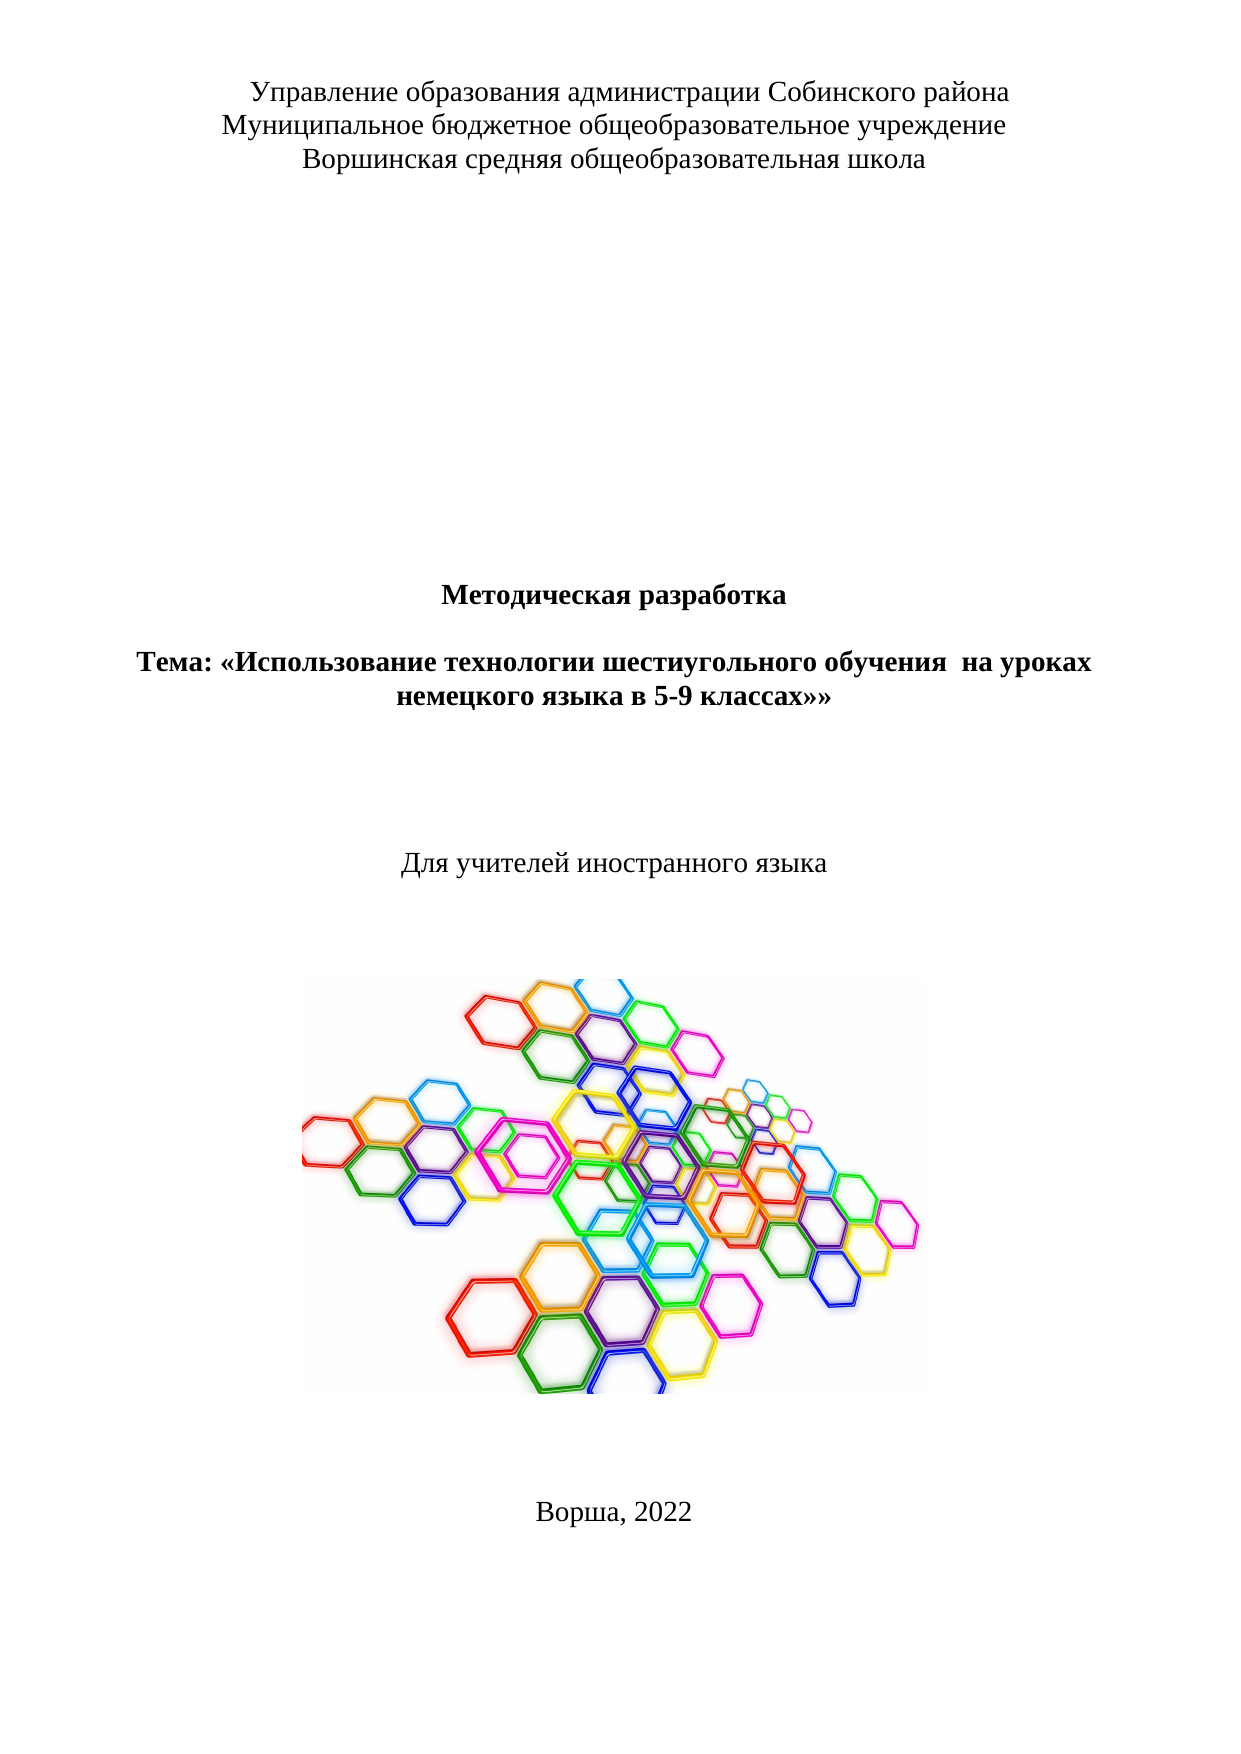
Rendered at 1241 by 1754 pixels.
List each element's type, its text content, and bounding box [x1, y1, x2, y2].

text Методическая разработка [76, 577, 1152, 611]
text Управление образования администрации Собинского района [76, 74, 1152, 107]
picture [302, 979, 926, 1394]
text Муниципальное бюджетное общеобразовательное учреждение [76, 107, 1152, 141]
text Воршинская средняя общеобразовательная школа [76, 141, 1152, 174]
text Ворша, 2022 [76, 1494, 1152, 1527]
text Для учителей иностранного языка [76, 845, 1152, 879]
text Тема: «Использование технологии шестиугольного обучения на уроках немецкого языка в 5-9 классах»» [76, 644, 1152, 711]
